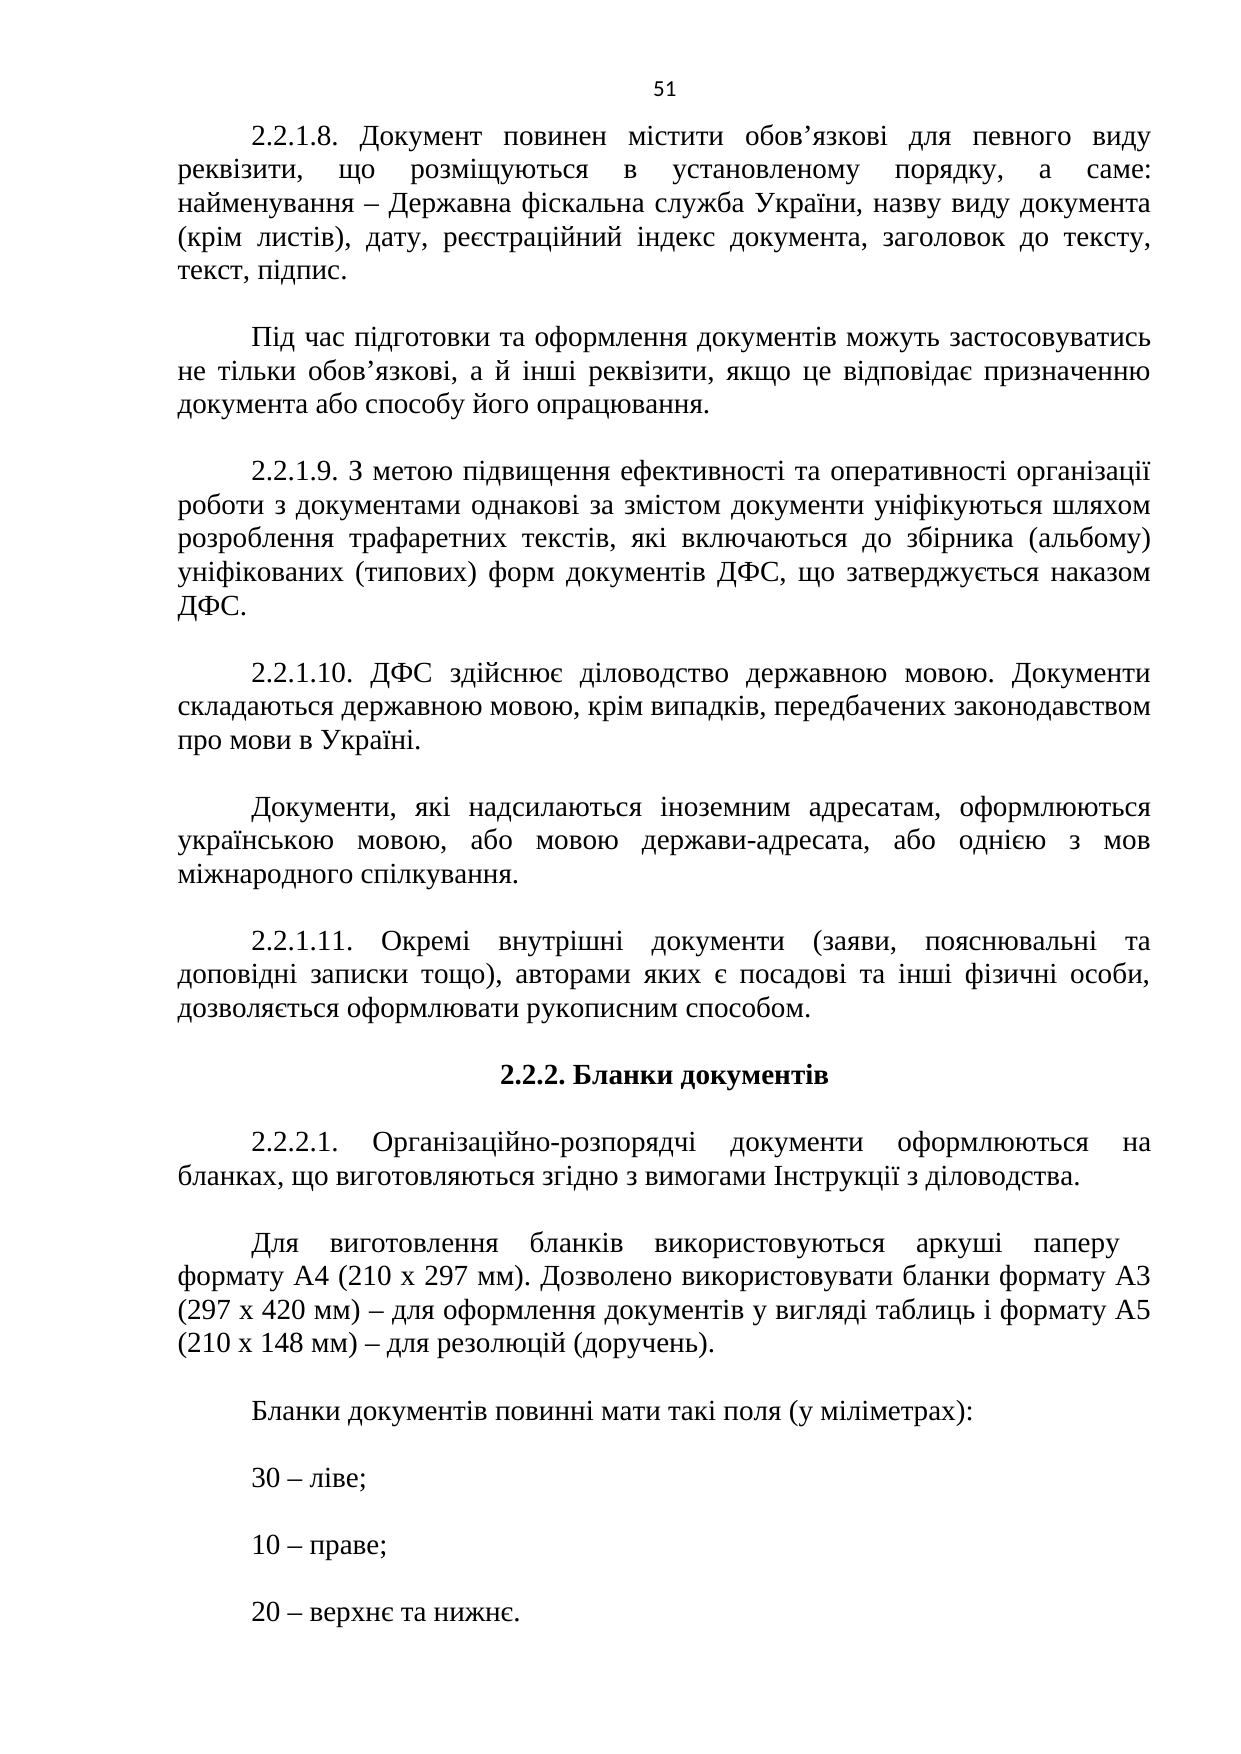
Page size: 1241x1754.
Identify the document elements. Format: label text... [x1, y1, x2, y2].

text 2.2.2. Бланки документів [177, 1057, 1152, 1091]
text 2.2.1.10. ДФС здійснює діловодство державною мовою. Документи складаються державною мовою, крім випадків, передбачених законодавством про мови в Україні. [177, 655, 1152, 755]
text Бланки документів повинні мати такі поля (у міліметрах): [177, 1393, 1152, 1426]
text 2.2.1.8. Документ повинен містити обов’язкові для певного виду реквізити, що розміщуються в установленому порядку, а саме: найменування – Державна фіскальна служба України, назву виду документа (крім листів), дату, реєстраційний індекс документа, заголовок до тексту, текст, підпис. [177, 118, 1152, 286]
text Під час підготовки та оформлення документів можуть застосовуватись не тільки обов’язкові, а й інші реквізити, якщо це відповідає призначенню документа або способу його опрацювання. [177, 319, 1152, 420]
text 30 – ліве; [177, 1460, 1152, 1493]
text Для виготовлення бланків використовуються аркуші паперу формату А4 (210 х 297 мм). Дозволено використовувати бланки формату А3 (297 х 420 мм) – для оформлення документів у вигляді таблиць і формату А5 (210 х 148 мм) – для резолюцій (доручень). [177, 1225, 1152, 1359]
text 2.2.1.11. Окремі внутрішні документи (заяви, пояснювальні та доповідні записки тощо), авторами яких є посадові та інші фізичні особи, дозволяється оформлювати рукописним способом. [177, 923, 1152, 1024]
text Документи, які надсилаються іноземним адресатам, оформлюються українською мовою, або мовою держави-адресата, або однією з мов міжнародного спілкування. [177, 789, 1152, 889]
text 2.2.1.9. З метою підвищення ефективності та оперативності організації роботи з документами однакові за змістом документи уніфікуються шляхом розроблення трафаретних текстів, які включаються до збірника (альбому) уніфікованих (типових) форм документів ДФС, що затверджується наказом ДФС. [177, 453, 1152, 621]
text 2.2.2.1. Організаційно-розпорядчі документи оформлюються на бланках, що виготовляються згідно з вимогами Інструкції з діловодства. [177, 1124, 1152, 1191]
text 10 – праве; [177, 1527, 1152, 1560]
text 20 – верхнє та нижнє. [177, 1594, 1152, 1627]
